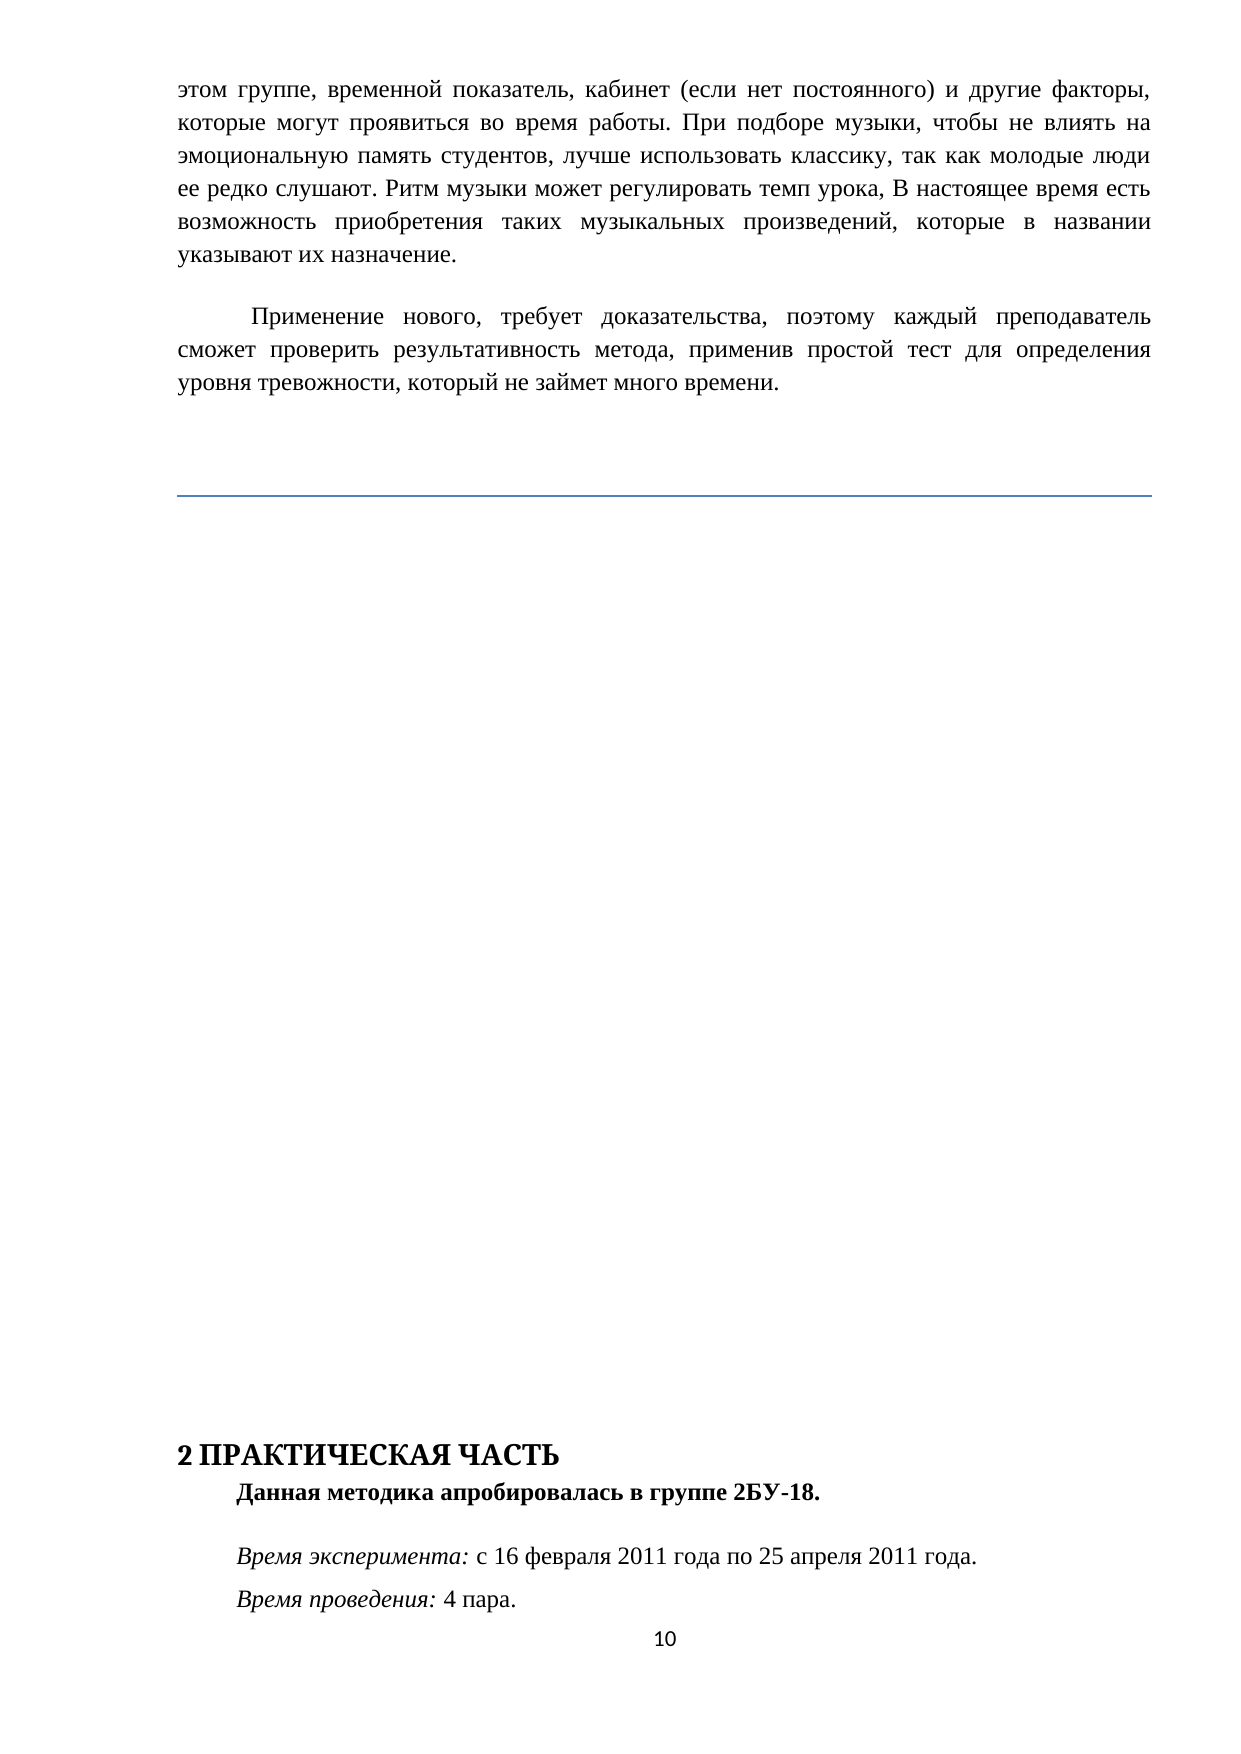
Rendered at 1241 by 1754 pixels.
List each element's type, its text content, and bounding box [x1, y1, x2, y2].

subtitle 2 ПРАКТИЧЕСКАЯ ЧАСТЬ [177, 1439, 1152, 1472]
text Время эксперимента: с 16 февраля 2011 года по 25 апреля 2011 года. [177, 1541, 1152, 1570]
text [177, 74, 1152, 268]
text Данная методика апробировалась в группе 2БУ-18. [177, 1477, 1152, 1506]
text Время проведения: 4 пара. [177, 1584, 1152, 1613]
text Применение нового, требует доказательства, поэтому каждый преподаватель сможет проверить результативность метода, применив простой тест для определения уровня тревожности, который не займет много времени. [177, 301, 1152, 396]
